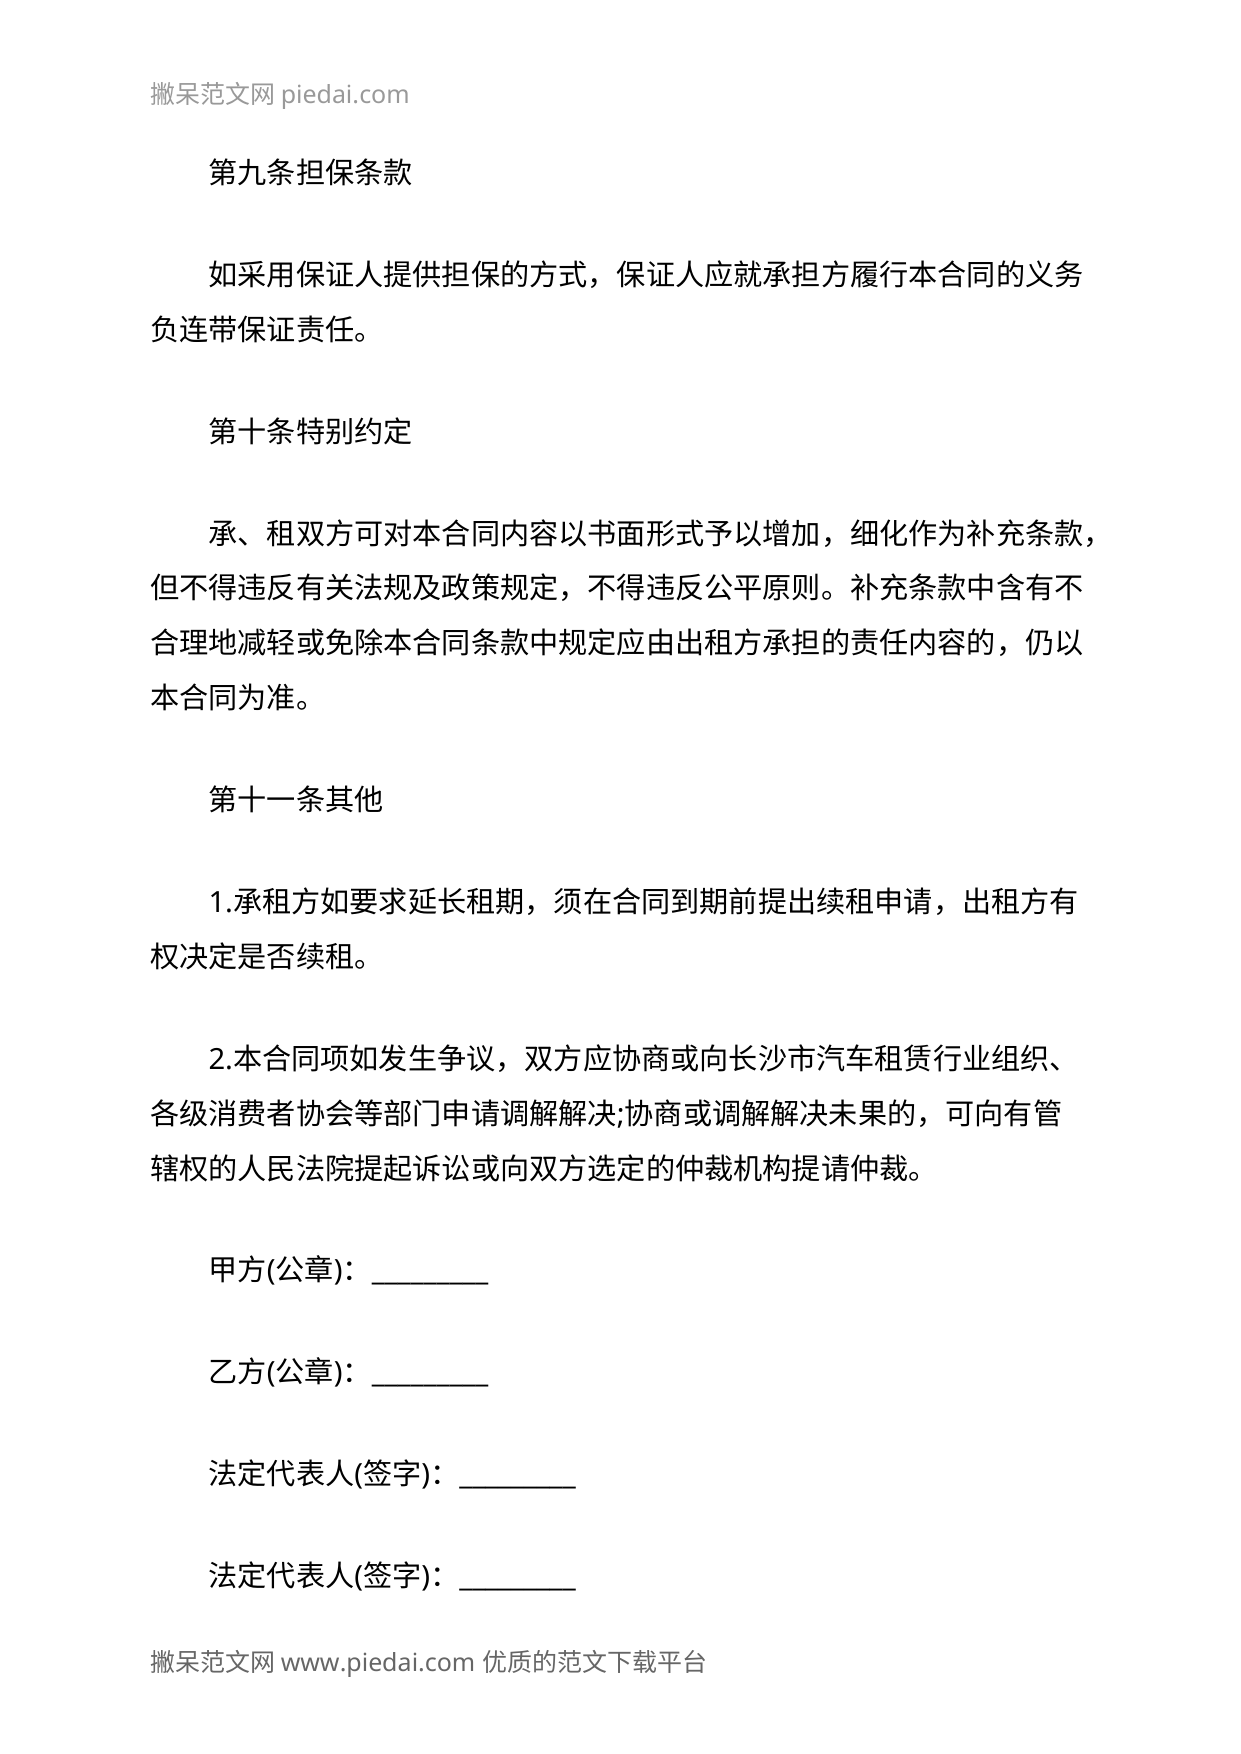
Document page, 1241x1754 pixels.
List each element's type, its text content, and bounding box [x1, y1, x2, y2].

text 第十条特别约定 [150, 408, 1090, 451]
text 乙方(公章)：_________ [150, 1349, 1090, 1391]
text 2.本合同项如发生争议，双方应协商或向长沙市汽车租赁行业组织、各级消费者协会等部门申请调解解决;协商或调解解决未果的，可向有管辖权的人民法院提起诉讼或向双方选定的仲裁机构提请仲裁。 [150, 1035, 1090, 1187]
text 法定代表人(签字)：_________ [150, 1451, 1090, 1493]
text 如采用保证人提供担保的方式，保证人应就承担方履行本合同的义务负连带保证责任。 [150, 252, 1090, 349]
text 承、租双方可对本合同内容以书面形式予以增加，细化作为补充条款，但不得违反有关法规及政策规定，不得违反公平原则。补充条款中含有不合理地减轻或免除本合同条款中规定应由出租方承担的责任内容的，仍以本合同为准。 [150, 510, 1090, 717]
text 1.承租方如要求延长租期，须在合同到期前提出续租申请，出租方有权决定是否续租。 [150, 878, 1090, 976]
text 第九条担保条款 [150, 150, 1090, 192]
text 甲方(公章)：_________ [150, 1247, 1090, 1289]
text 法定代表人(签字)：_________ [150, 1553, 1090, 1595]
text 第十一条其他 [150, 777, 1090, 819]
